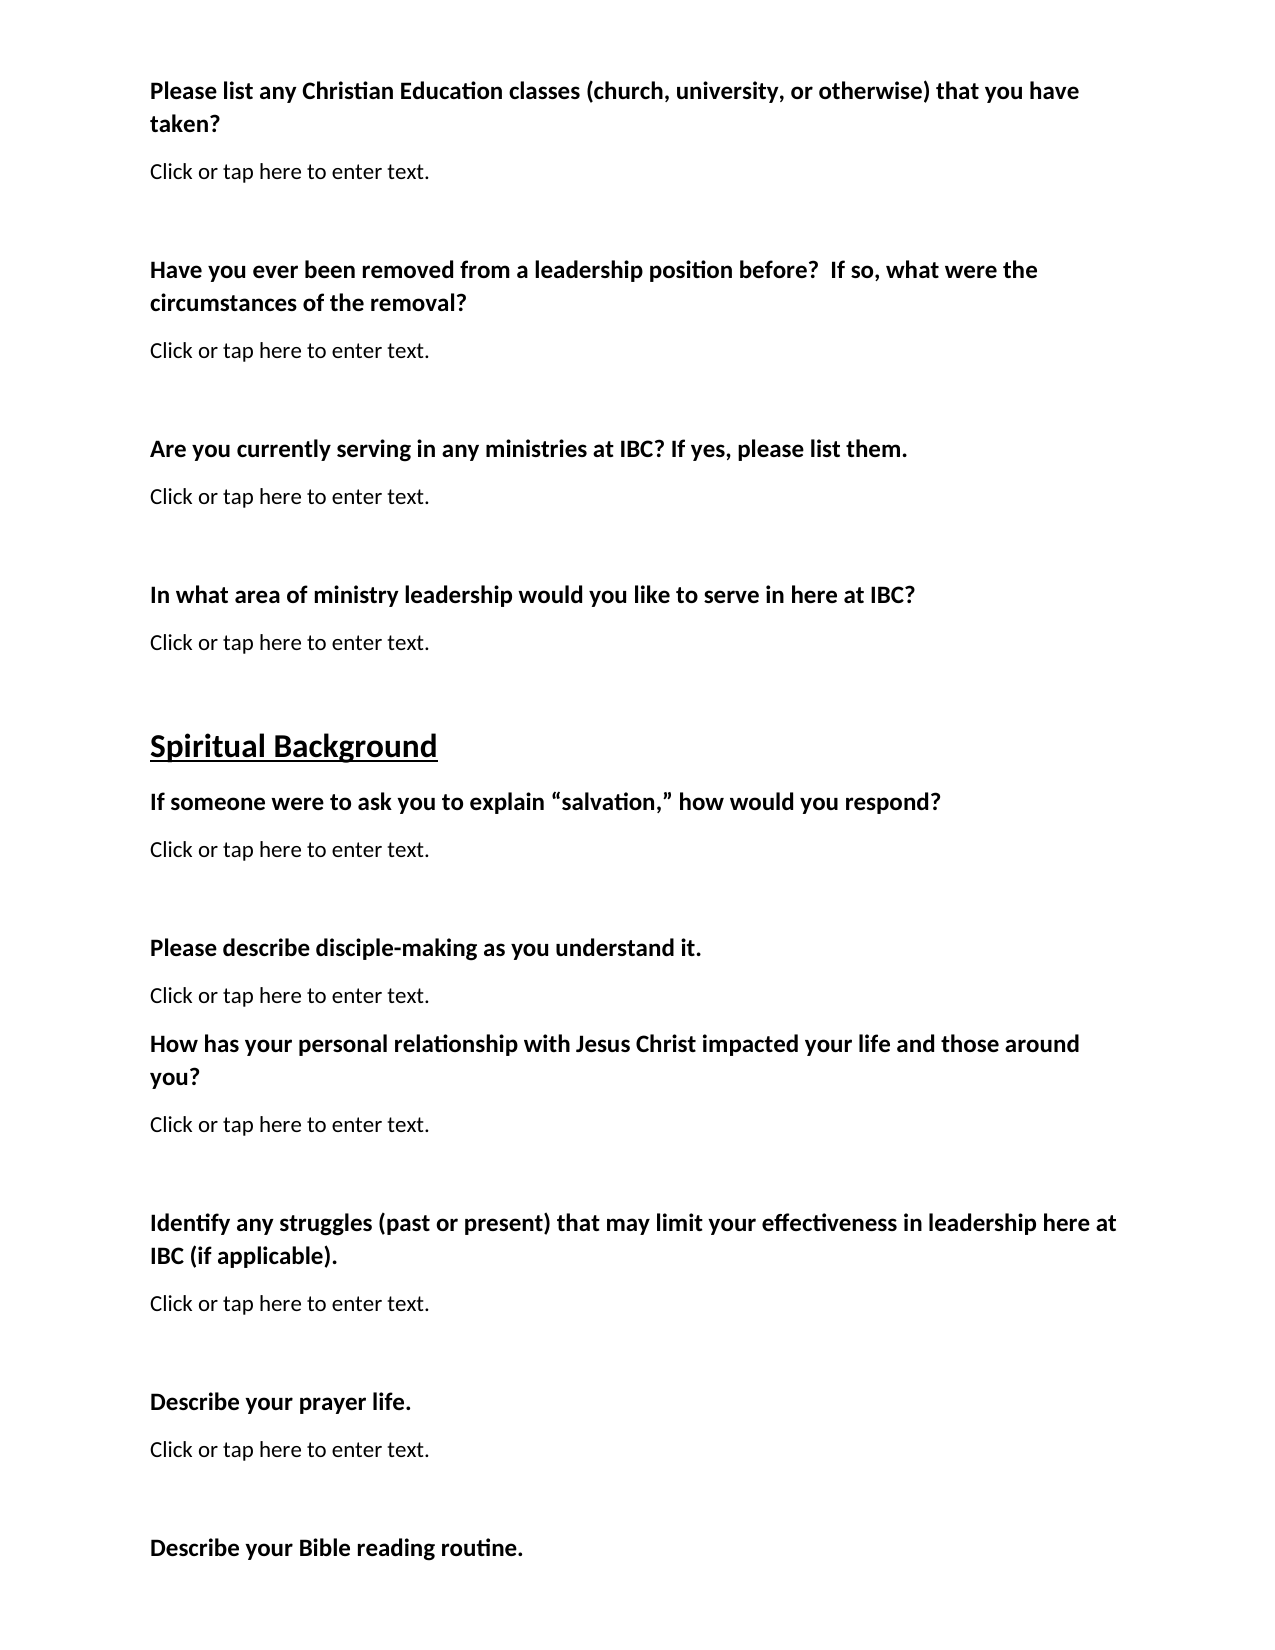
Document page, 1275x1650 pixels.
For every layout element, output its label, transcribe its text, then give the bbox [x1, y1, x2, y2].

text Please list any Christian Education classes (church, university, or otherwise) that you have taken? [150, 75, 1125, 138]
text In what area of ministry leadership would you like to serve in here at IBC? [150, 579, 1125, 609]
text Are you currently serving in any ministries at IBC? If yes, please list them. [150, 433, 1125, 463]
text Have you ever been removed from a leadership position before? If so, what were the circumstances of the removal? [150, 254, 1125, 317]
text Please describe disciple-making as you understand it. [150, 932, 1125, 962]
text Spiritual Background [150, 725, 1125, 766]
text Describe your Bible reading routine. [150, 1532, 1125, 1563]
text How has your personal relationship with Jesus Christ impacted your life and those around you? [150, 1028, 1125, 1092]
text Identify any struggles (past or present) that may limit your effectiveness in leadership here at IBC (if applicable). [150, 1207, 1125, 1271]
text If someone were to ask you to explain “salvation,” how would you respond? [150, 786, 1125, 816]
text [150, 1386, 1125, 1417]
